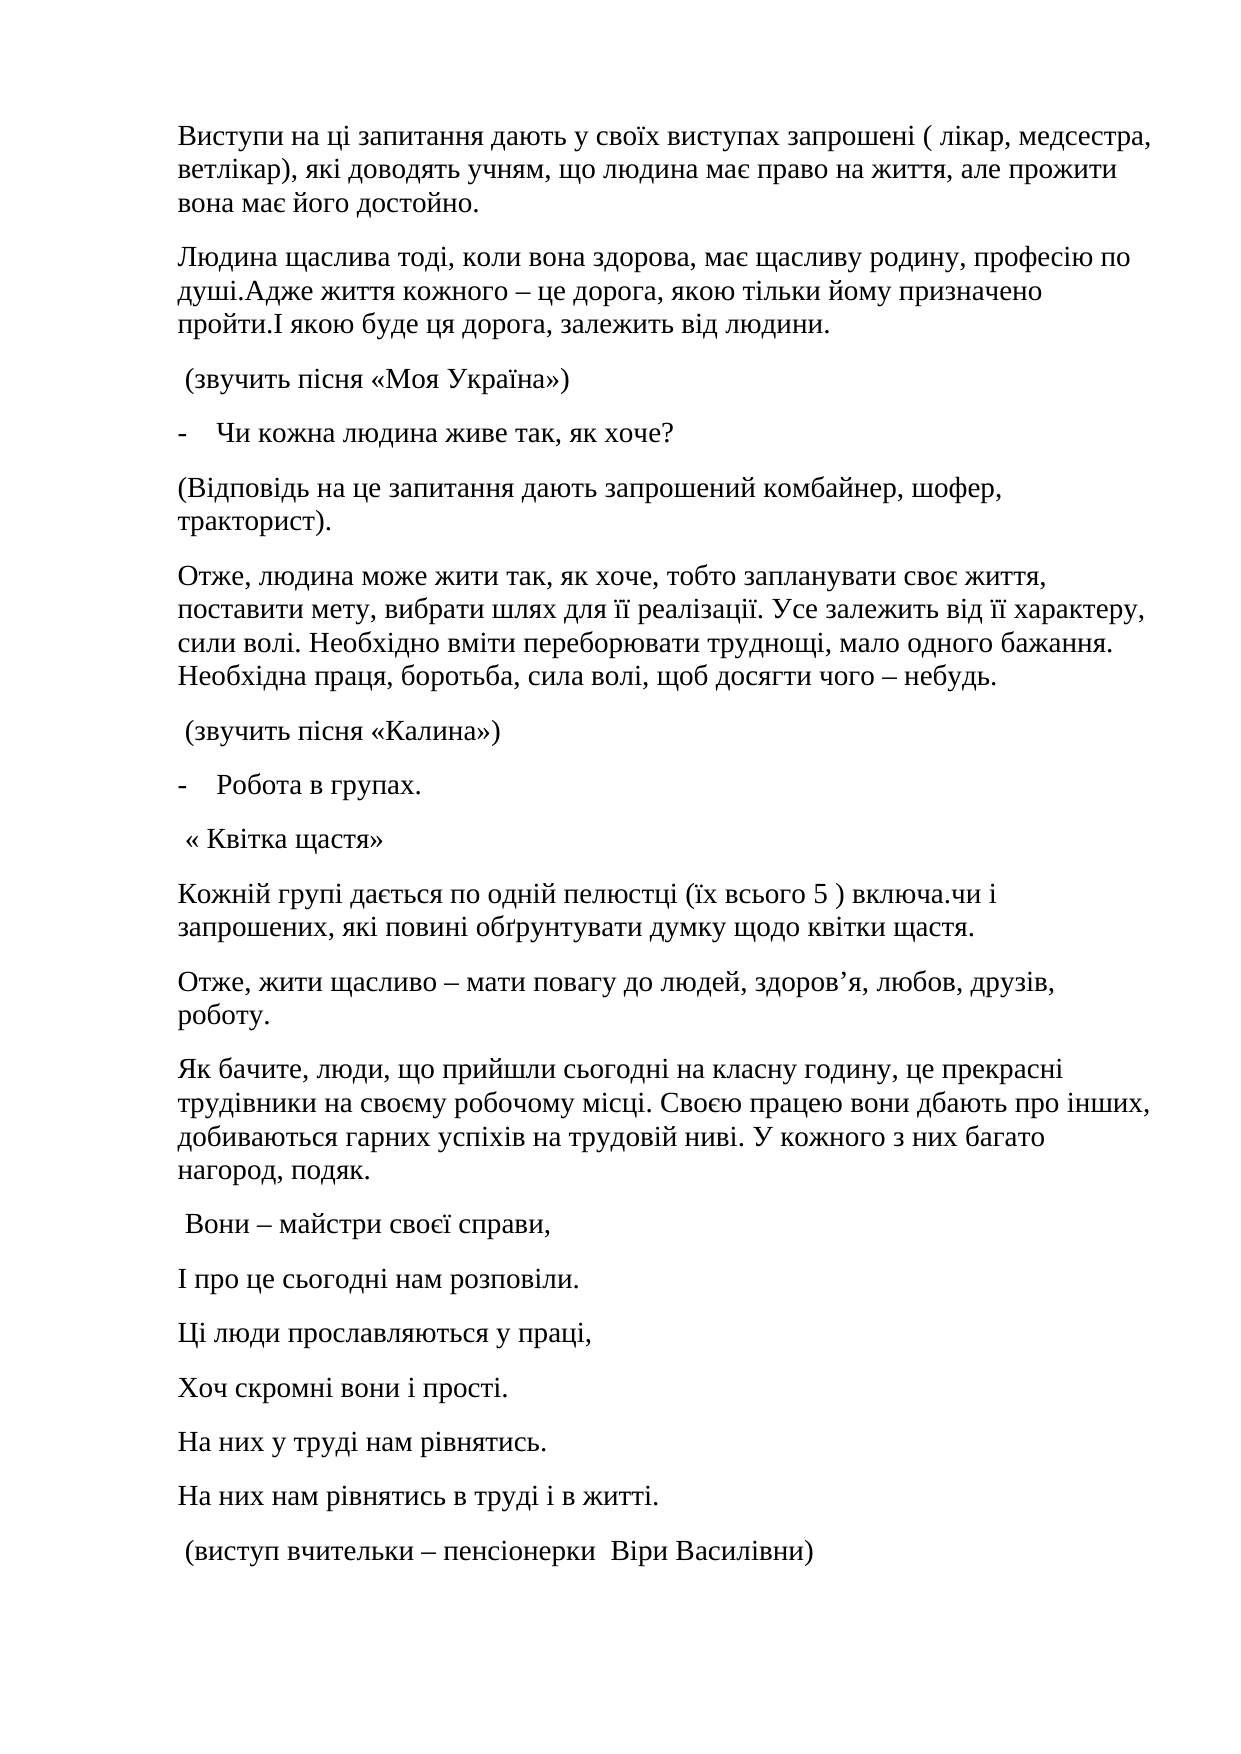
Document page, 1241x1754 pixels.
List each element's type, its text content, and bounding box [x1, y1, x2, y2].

text Людина щаслива тоді, коли вона здорова, має щасливу родину, професію по душі.Адже життя кожного – це дорога, якою тільки йому призначено пройти.І якою буде ця дорога, залежить від людини. [177, 239, 1152, 340]
text « Квітка щастя» [177, 821, 1152, 855]
text Ці люди прославляються у праці, [177, 1315, 1152, 1349]
text На них у труді нам рівнятись. [177, 1424, 1152, 1458]
text - Робота в групах. [177, 767, 1152, 801]
text Кожній групі дається по одній пелюстці (їх всього 5 ) включа.чи і запрошених, які повині обґрунтувати думку щодо квітки щастя. [177, 876, 1152, 943]
text Хоч скромні вони і прості. [177, 1370, 1152, 1403]
text Отже, жити щасливо – мати повагу до людей, здоров’я, любов, друзів, роботу. [177, 964, 1152, 1031]
text На них нам рівнятись в труді і в житті. [177, 1478, 1152, 1512]
text Виступи на ці запитання дають у своїх виступах запрошені ( лікар, медсестра, ветлікар), які доводять учням, що людина має право на життя, але прожити вона має його достойно. [177, 118, 1152, 219]
text І про це сьогодні нам розповіли. [177, 1261, 1152, 1294]
text Як бачите, люди, що прийшли сьогодні на класну годину, це прекрасні трудівники на своєму робочому місці. Своєю працею вони дбають про інших, добиваються гарних успіхів на трудовій ниві. У кожного з них багато нагород, подяк. [177, 1052, 1152, 1186]
text Отже, людина може жити так, як хоче, тобто запланувати своє життя, поставити мету, вибрати шлях для її реалізації. Усе залежить від її характеру, сили волі. Необхідно вміти переборювати труднощі, мало одного бажання. Необхідна праця, боротьба, сила волі, щоб досягти чого – небудь. [177, 558, 1152, 692]
text (звучить пісня «Моя Україна») [177, 361, 1152, 394]
text (виступ вчительки – пенсіонерки Віри Василівни) [177, 1533, 1152, 1566]
text Вони – майстри своєї справи, [177, 1207, 1152, 1240]
text - Чи кожна людина живе так, як хоче? [177, 415, 1152, 449]
text (Відповідь на це запитання дають запрошений комбайнер, шофер, тракторист). [177, 470, 1152, 537]
text (звучить пісня «Калина») [177, 713, 1152, 746]
